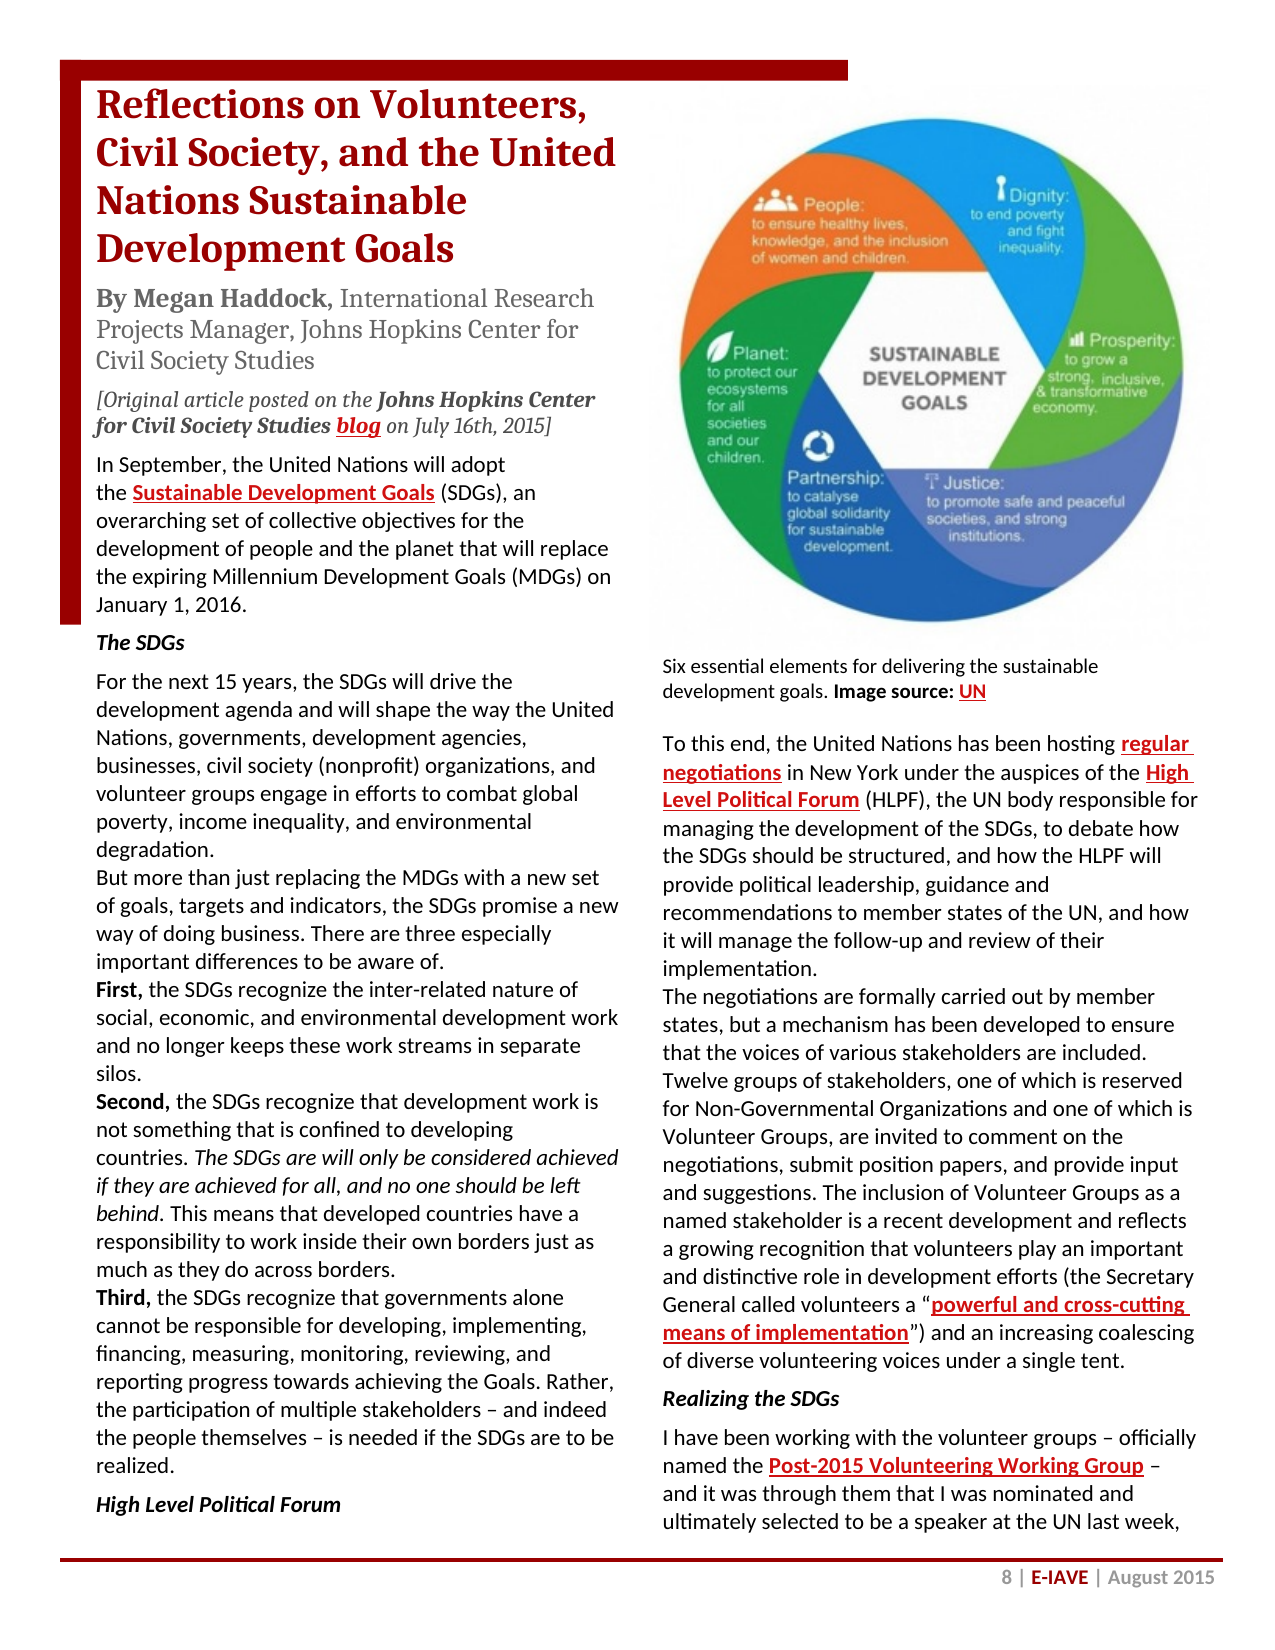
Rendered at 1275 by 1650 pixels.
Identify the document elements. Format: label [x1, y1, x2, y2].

picture [647, 85, 1209, 647]
